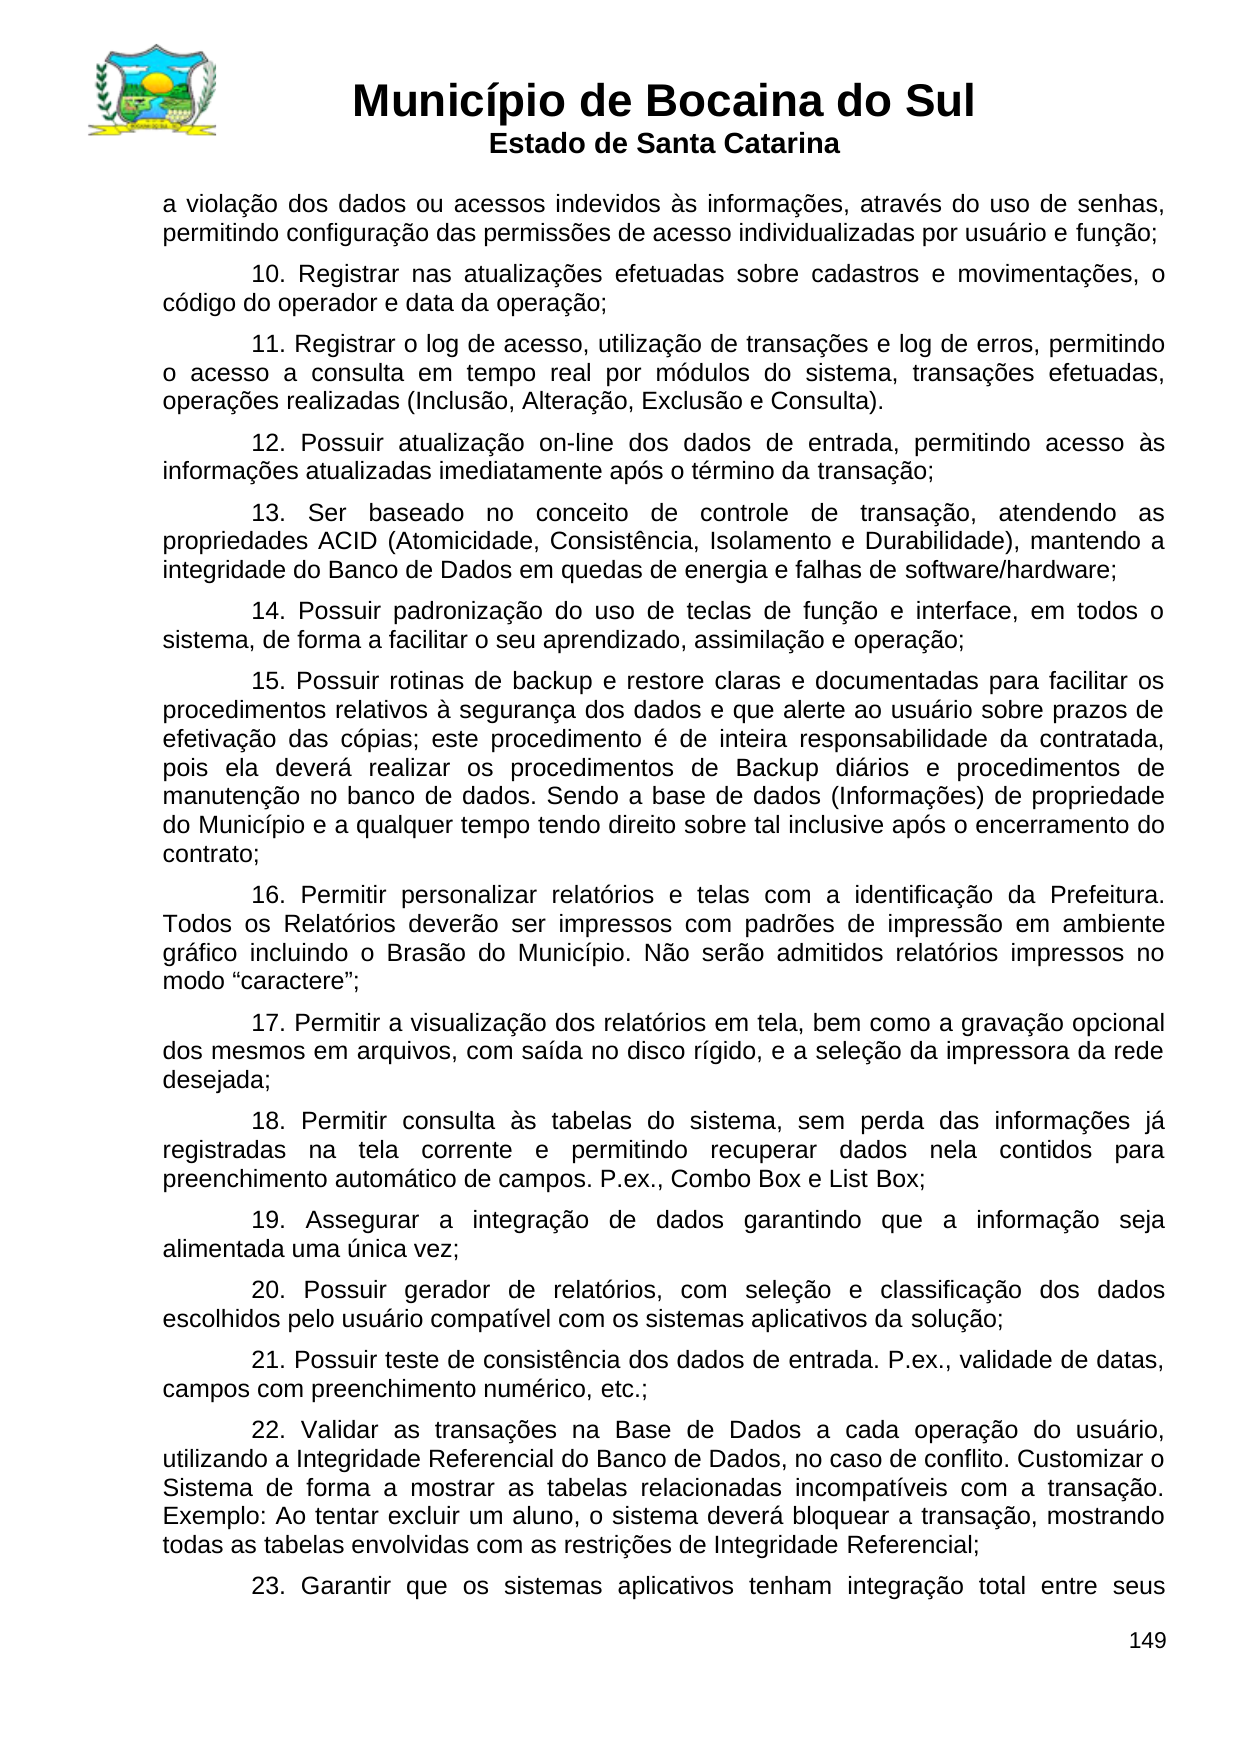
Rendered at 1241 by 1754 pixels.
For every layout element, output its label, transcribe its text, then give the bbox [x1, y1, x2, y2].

list 16. Permitir personalizar relatórios e telas com a identificação da Prefeitura. Todos os Relatórios deverão ser impressos com padrões de impressão em ambiente gráfico incluindo o Brasão do Município. Não serão admitidos relatórios impressos no modo “caractere”; [162, 880, 1167, 995]
text 22. Validar as transações na Base de Dados a cada operação do usuário, utilizando a Integridade Referencial do Banco de Dados, no caso de conflito. Customizar o Sistema de forma a mostrar as tabelas relacionadas incompatíveis com a transação. Exemplo: Ao tentar excluir um aluno, o sistema deverá bloquear a transação, mostrando todas as tabelas envolvidas com as restrições de Integridade Referencial; [162, 1415, 1167, 1559]
text 20. Possuir gerador de relatórios, com seleção e classificação dos dados escolhidos pelo usuário compatível com os sistemas aplicativos da solução; [162, 1275, 1167, 1333]
text 13. Ser baseado no conceito de controle de transação, atendendo as propriedades ACID (Atomicidade, Consistência, Isolamento e Durabilidade), mantendo a integridade do Banco de Dados em quedas de energia e falhas de software/hardware; [162, 498, 1167, 584]
text 21. Possuir teste de consistência dos dados de entrada. P.ex., validade de datas, campos com preenchimento numérico, etc.; [162, 1345, 1167, 1403]
text 15. Possuir rotinas de backup e restore claras e documentadas para facilitar os procedimentos relativos à segurança dos dados e que alerte ao usuário sobre prazos de efetivação das cópias; este procedimento é de inteira responsabilidade da contratada, pois ela deverá realizar os procedimentos de Backup diários e procedimentos de manutenção no banco de dados. Sendo a base de dados (Informações) de propriedade do Município e a qualquer tempo tendo direito sobre tal inclusive após o encerramento do contrato; [162, 666, 1167, 868]
text 10. Registrar nas atualizações efetuadas sobre cadastros e movimentações, o código do operador e data da operação; [162, 259, 1167, 316]
text 11. Registrar o log de acesso, utilização de transações e log de erros, permitindo o acesso a consulta em tempo real por módulos do sistema, transações efetuadas, operações realizadas (Inclusão, Alteração, Exclusão e Consulta). [162, 329, 1167, 415]
picture [87, 35, 217, 142]
list 17. Permitir a visualização dos relatórios em tela, bem como a gravação opcional dos mesmos em arquivos, com saída no disco rígido, e a seleção da impressora da rede desejada; [162, 1008, 1167, 1094]
text 12. Possuir atualização on-line dos dados de entrada, permitindo acesso às informações atualizadas imediatamente após o término da transação; [162, 428, 1167, 485]
text 18. Permitir consulta às tabelas do sistema, sem perda das informações já registradas na tela corrente e permitindo recuperar dados nela contidos para preenchimento automático de campos. P.ex., Combo Box e List Box; [162, 1106, 1167, 1193]
list 19. Assegurar a integração de dados garantindo que a informação seja alimentada uma única vez; [162, 1205, 1167, 1263]
text 14. Possuir padronização do uso de teclas de função e interface, em todos o sistema, de forma a facilitar o seu aprendizado, assimilação e operação; [162, 596, 1167, 654]
text 23. Garantir que os sistemas aplicativos tenham integração total entre seus módulos ou funções; [162, 1571, 1167, 1600]
